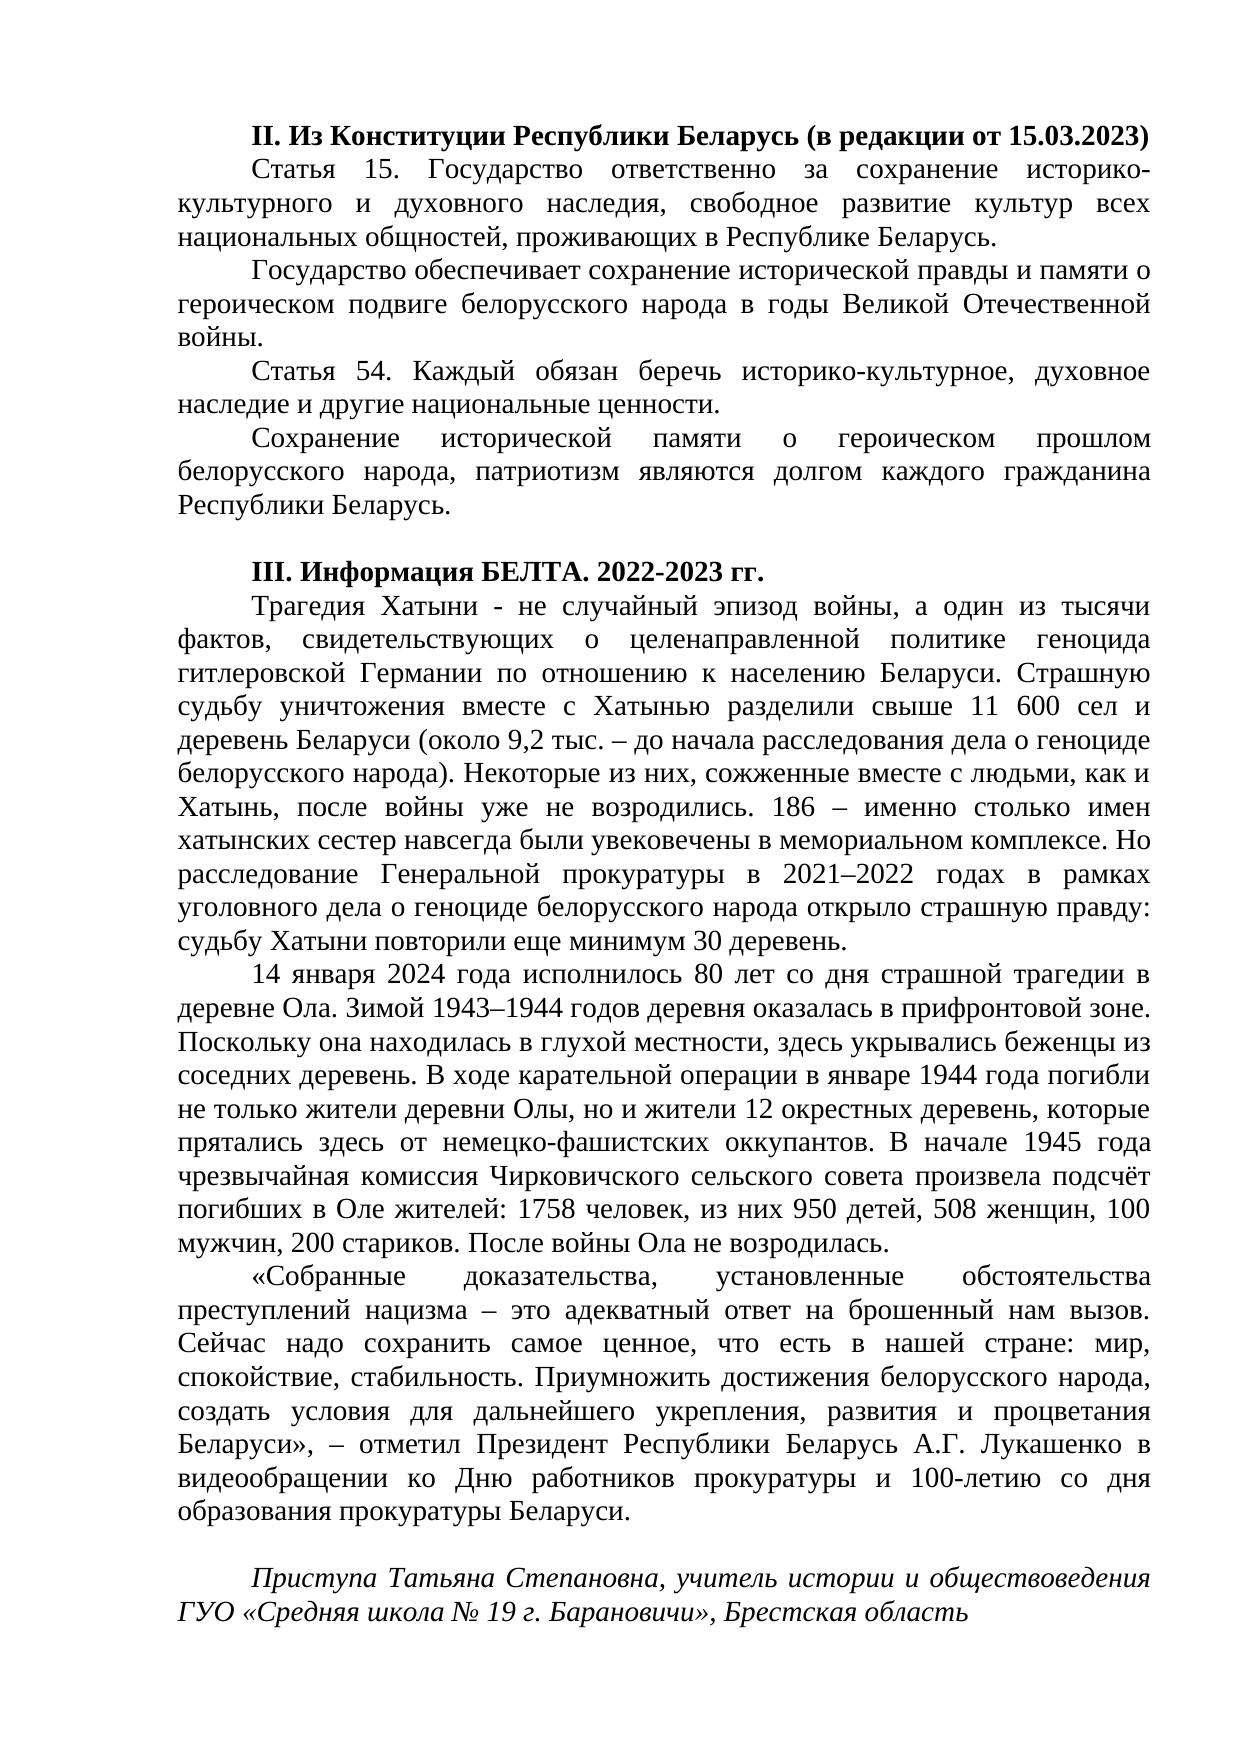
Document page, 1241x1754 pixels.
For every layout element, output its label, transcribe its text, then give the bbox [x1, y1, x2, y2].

text 14 января 2024 года исполнилось 80 лет со дня страшной трагедии в деревне Ола. Зимой 1943–1944 годов деревня оказалась в прифронтовой зоне. Поскольку она находилась в глухой местности, здесь укрывались беженцы из соседних деревень. В ходе карательной операции в январе 1944 года погибли не только жители деревни Олы, но и жители 12 окрестных деревень, которые прятались здесь от немецко-фашистских оккупантов. В начале 1945 года чрезвычайная комиссия Чирковичского сельского совета произвела подсчёт погибших в Оле жителей: 1758 человек, из них 950 детей, 508 женщин, 100 мужчин, 200 стариков. После войны Ола не возродилась. [177, 957, 1152, 1258]
text Государство обеспечивает сохранение исторической правды и памяти о героическом подвиге белорусского народа в годы Великой Отечественной войны. [177, 252, 1152, 353]
text ІІ. Из Конституции Республики Беларусь (в редакции от 15.03.2023) [177, 118, 1152, 152]
text Статья 15. Государство ответственно за сохранение историко-культурного и духовного наследия, свободное развитие культур всех национальных общностей, проживающих в Республике Беларусь. [177, 152, 1152, 252]
text Статья 54. Каждый обязан беречь историко-культурное, духовное наследие и другие национальные ценности. [177, 353, 1152, 420]
text Трагедия Хатыни - не случайный эпизод войны, а один из тысячи фактов, свидетельствующих о целенаправленной политике геноцида гитлеровской Германии по отношению к населению Беларуси. Страшную судьбу уничтожения вместе с Хатынью разделили свыше 11 600 сел и деревень Беларуси (около 9,2 тыс. – до начала расследования дела о геноциде белорусского народа). Некоторые из них, сожженные вместе с людьми, как и Хатынь, после войны уже не возродились. 186 – именно столько имен хатынских сестер навсегда были увековечены в мемориальном комплексе. Но расследование Генеральной прокуратуры в 2021–2022 годах в рамках уголовного дела о геноциде белорусского народа открыло страшную правду: судьбу Хатыни повторили еще минимум 30 деревень. [177, 588, 1152, 957]
text Приступа Татьяна Степановна, учитель истории и обществоведения ГУО «Средняя школа № 19 г. Барановичи», Брестская область [177, 1560, 1152, 1627]
text «Собранные доказательства, установленные обстоятельства преступлений нацизма – это адекватный ответ на брошенный нам вызов. Сейчас надо сохранить самое ценное, что есть в нашей стране: мир, спокойствие, стабильность. Приумножить достижения белорусского народа, создать условия для дальнейшего укрепления, развития и процветания Беларуси», – отметил Президент Республики Беларусь А.Г. Лукашенко в видеообращении ко Дню работников прокуратуры и 100-летию со дня образования прокуратуры Беларуси. [177, 1258, 1152, 1527]
text Сохранение исторической памяти о героическом прошлом белорусского народа, патриотизм являются долгом каждого гражданина Республики Беларусь. [177, 420, 1152, 521]
text III. Информация БЕЛТА. 2022-2023 гг. [177, 554, 1152, 588]
